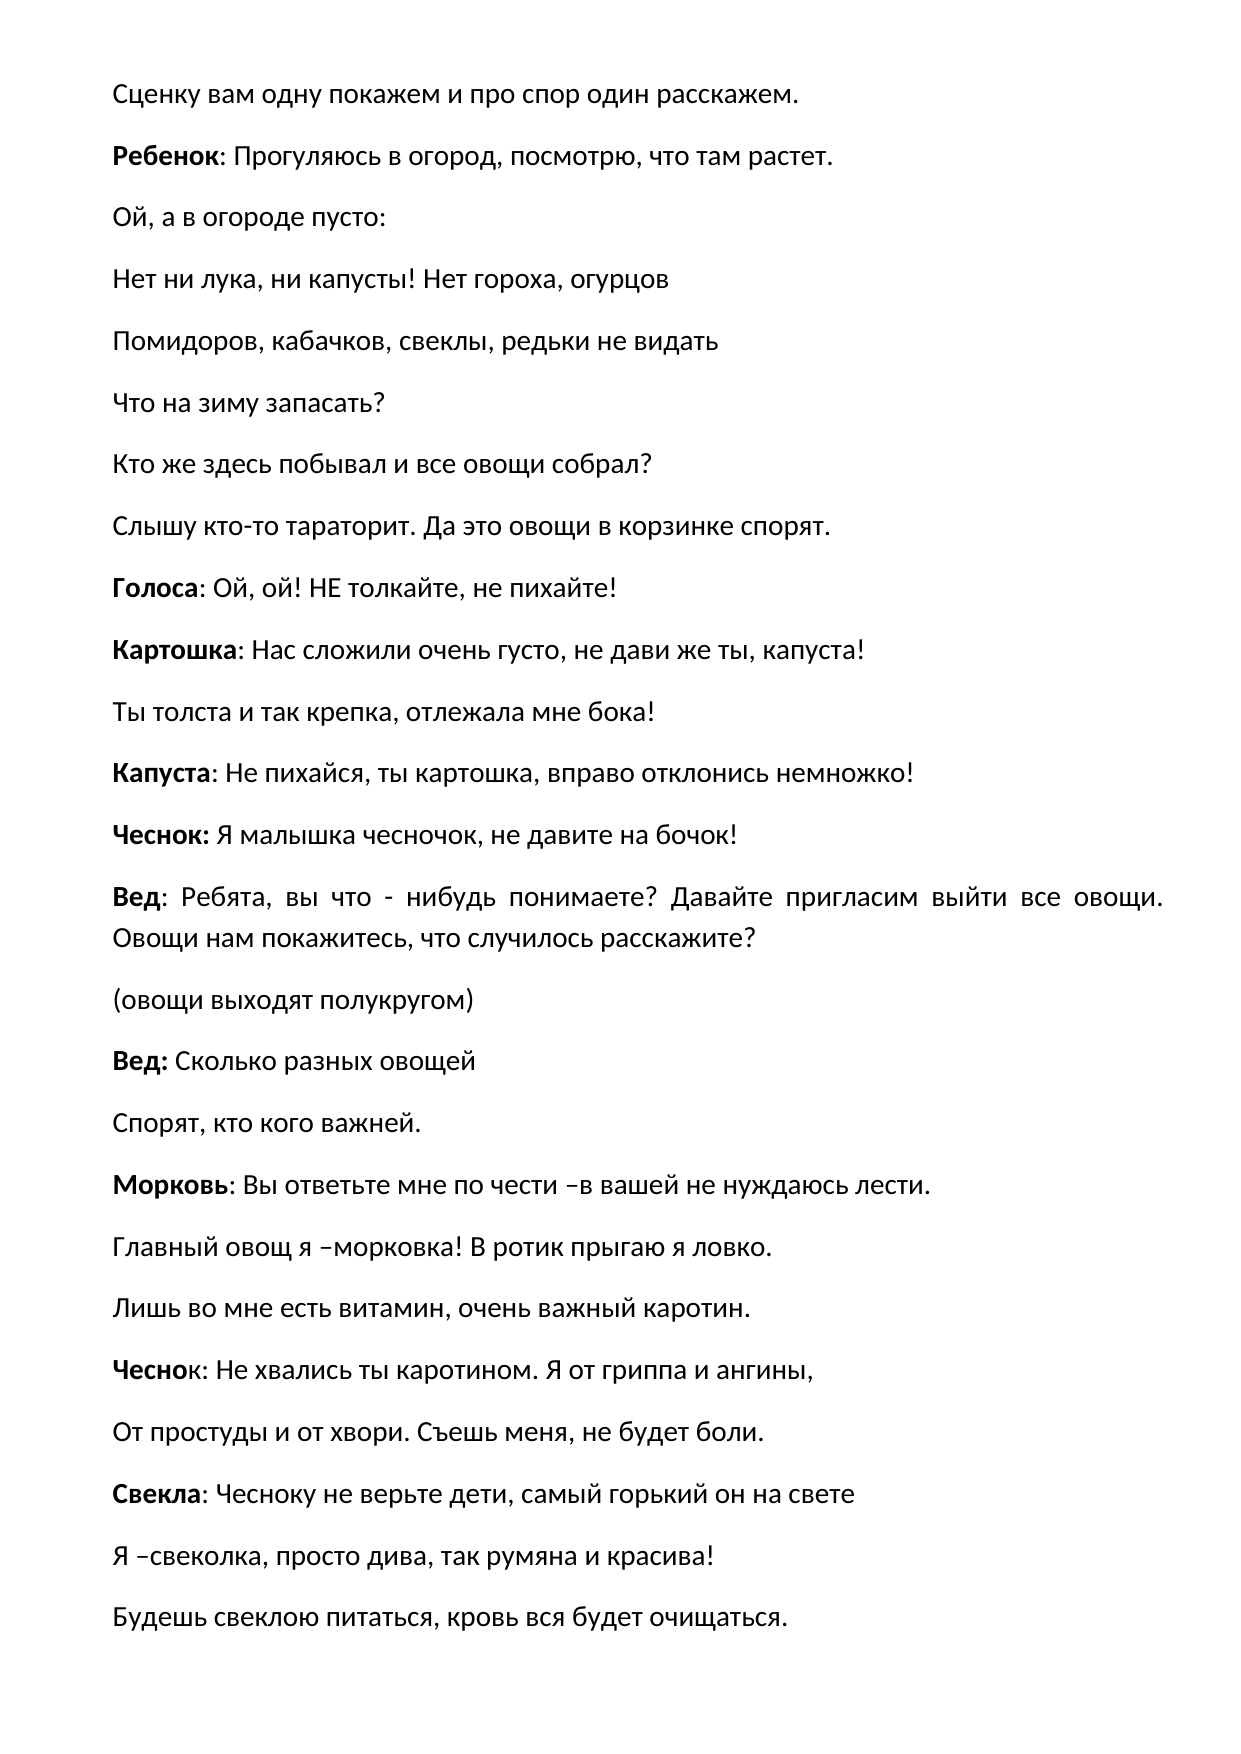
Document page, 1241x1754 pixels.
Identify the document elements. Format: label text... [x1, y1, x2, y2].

text Спорят, кто кого важней. [112, 1104, 1165, 1140]
text Кто же здесь побывал и все овощи собрал? [112, 446, 1165, 481]
text Лишь во мне есть витамин, очень важный каротин. [112, 1289, 1165, 1325]
text Свекла: Чесноку не верьте дети, самый горький он на свете [112, 1475, 1165, 1511]
text Будешь свеклою питаться, кровь вся будет очищаться. [112, 1598, 1165, 1634]
text От простуды и от хвори. Съешь меня, не будет боли. [112, 1413, 1165, 1449]
text Вед: Сколько разных овощей [112, 1042, 1165, 1078]
text Чеснок: Я малышка чесночок, не давите на бочок! [112, 816, 1165, 852]
text Я –свеколка, просто дива, так румяна и красива! [112, 1537, 1165, 1572]
text Ты толста и так крепка, отлежала мне бока! [112, 693, 1165, 728]
text Нет ни лука, ни капусты! Нет гороха, огурцов [112, 260, 1165, 296]
text Сценку вам одну покажем и про спор один расскажем. [112, 75, 1165, 111]
text Ой, а в огороде пусто: [112, 198, 1165, 234]
text Капуста: Не пихайся, ты картошка, вправо отклонись немножко! [112, 754, 1165, 790]
text Голоса: Ой, ой! НЕ толкайте, не пихайте! [112, 569, 1165, 605]
text Картошка: Нас сложили очень густо, не дави же ты, капуста! [112, 631, 1165, 667]
text (овощи выходят полукругом) [112, 981, 1165, 1016]
text Ребенок: Прогуляюсь в огород, посмотрю, что там растет. [112, 137, 1165, 172]
text Слышу кто-то тараторит. Да это овощи в корзинке спорят. [112, 507, 1165, 543]
text Чеснок: Не хвались ты каротином. Я от гриппа и ангины, [112, 1351, 1165, 1387]
text Помидоров, кабачков, свеклы, редьки не видать [112, 322, 1165, 358]
text Вед: Ребята, вы что - нибудь понимаете? Давайте пригласим выйти все овощи. Овощи нам покажитесь, что случилось расскажите? [112, 878, 1165, 954]
text Что на зиму запасать? [112, 384, 1165, 419]
text Главный овощ я –морковка! В ротик прыгаю я ловко. [112, 1228, 1165, 1263]
text Морковь: Вы ответьте мне по чести –в вашей не нуждаюсь лести. [112, 1166, 1165, 1202]
